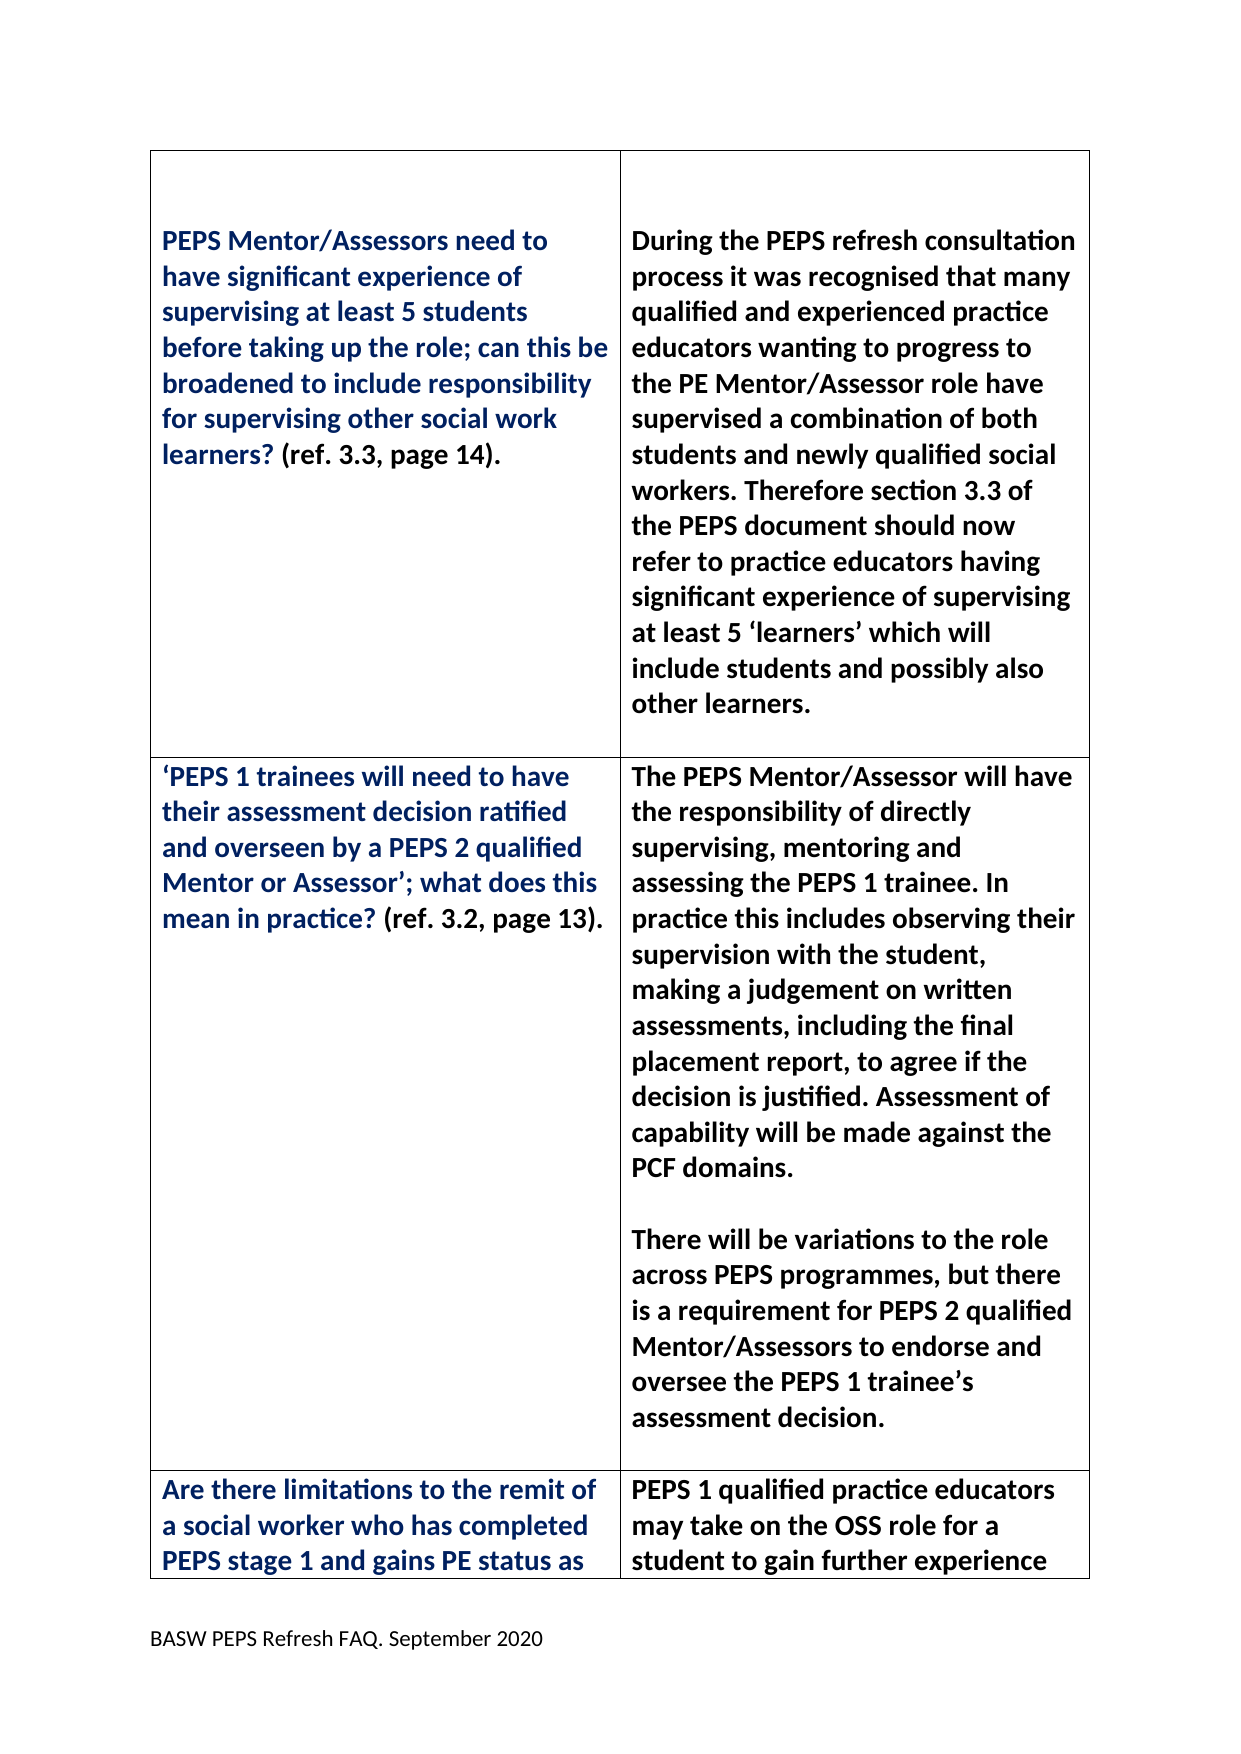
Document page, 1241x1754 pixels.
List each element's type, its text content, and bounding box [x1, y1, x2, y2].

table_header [151, 151, 620, 757]
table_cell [151, 1471, 620, 1578]
table_cell The PEPS Mentor/Assessor will have the responsibility of directly supervising, mentoring and assessing the PEPS 1 trainee. In practice this includes observing their supervision with the student, making a judgement on written assessments, including the final placement report, to agree if the decision is justified. Assessment of capability will be made against the PCF domains. There will be variations to the role across PEPS programmes, but there is a requirement for PEPS 2 qualified Mentor/Assessors to endorse and oversee the PEPS 1 trainee’s assessment decision. [621, 758, 1089, 1470]
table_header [621, 151, 1089, 757]
table_cell ‘PEPS 1 trainees will need to have their assessment decision ratified and overseen by a PEPS 2 qualified Mentor or Assessor’; what does this mean in practice? (ref. 3.2, page 13). [151, 758, 620, 1470]
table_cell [621, 1471, 1089, 1578]
